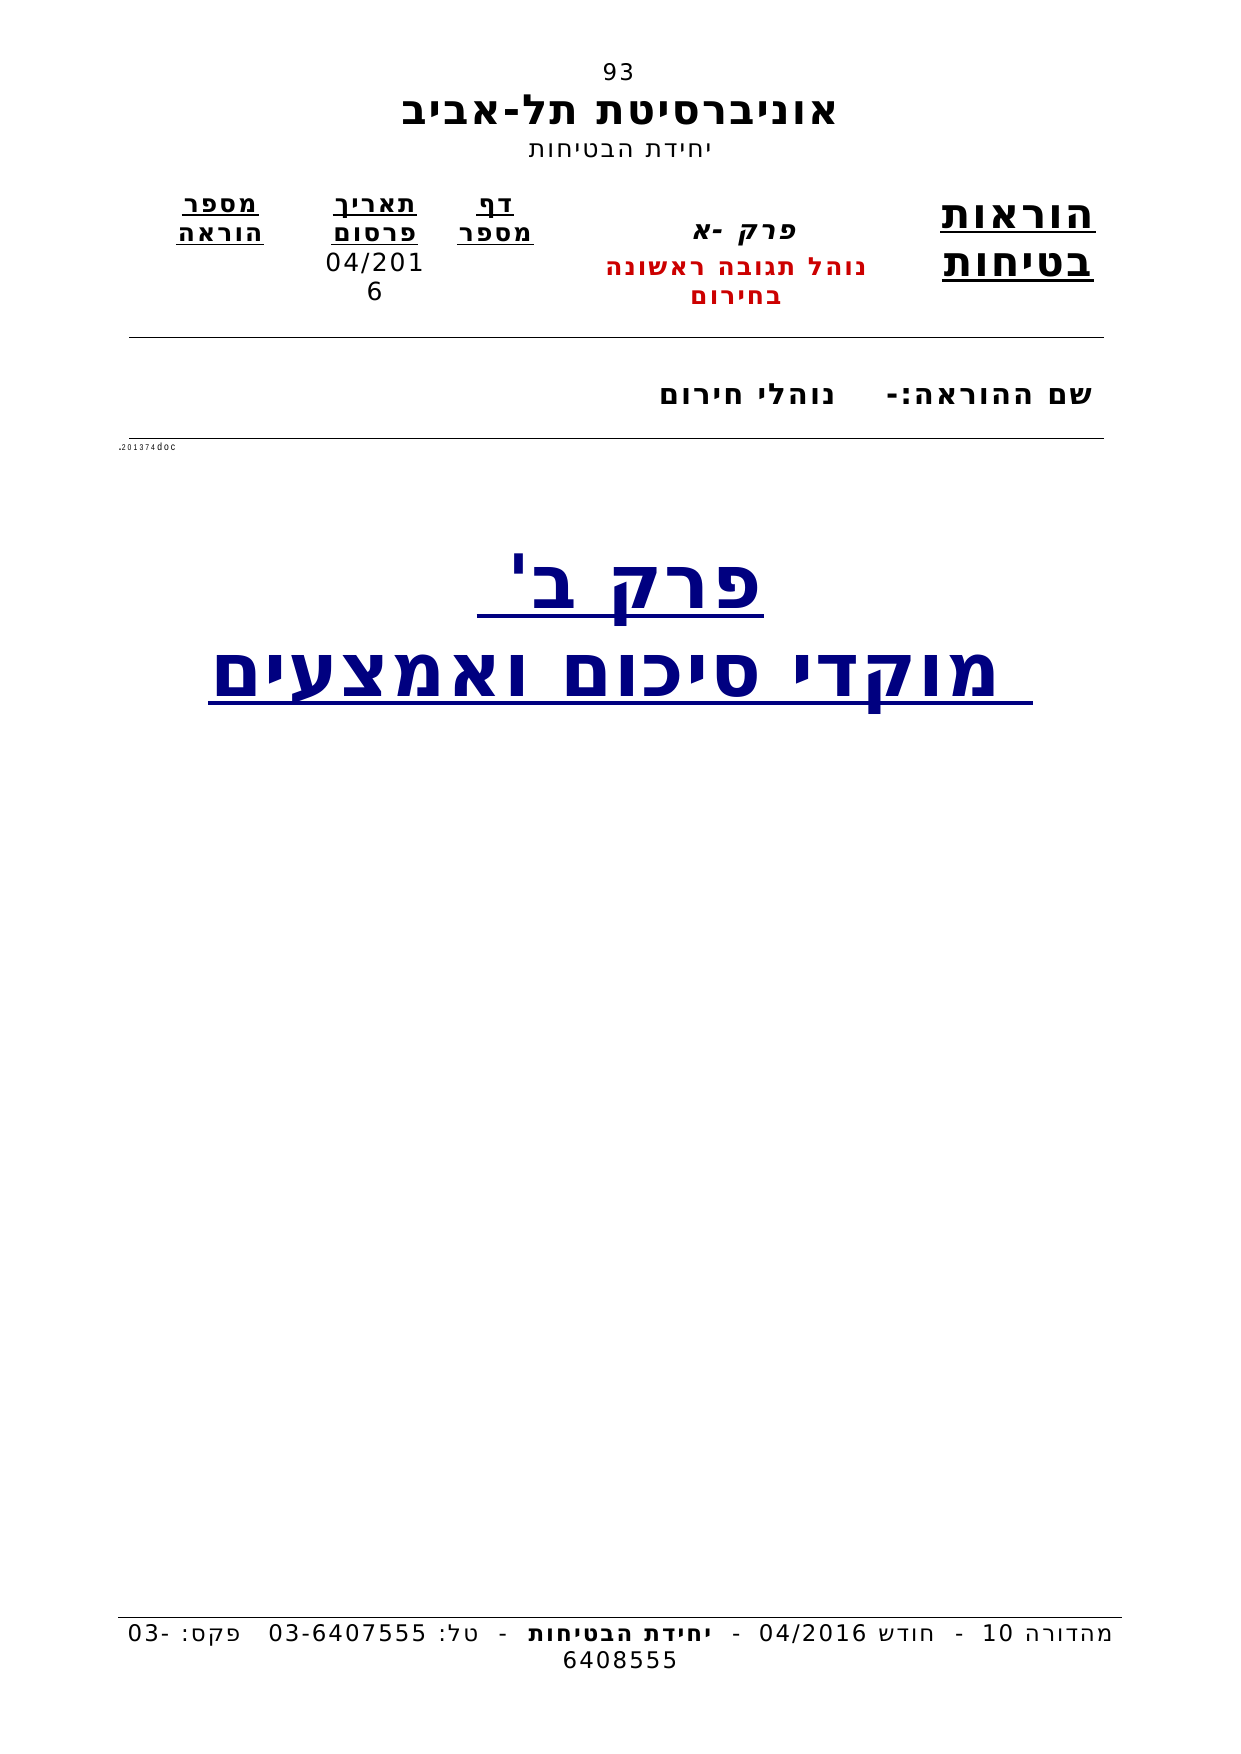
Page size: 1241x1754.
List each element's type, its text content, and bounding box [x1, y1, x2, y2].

text פרק ב' [118, 539, 1122, 627]
text מוקדי סיכום ואמצעים [118, 627, 1122, 714]
